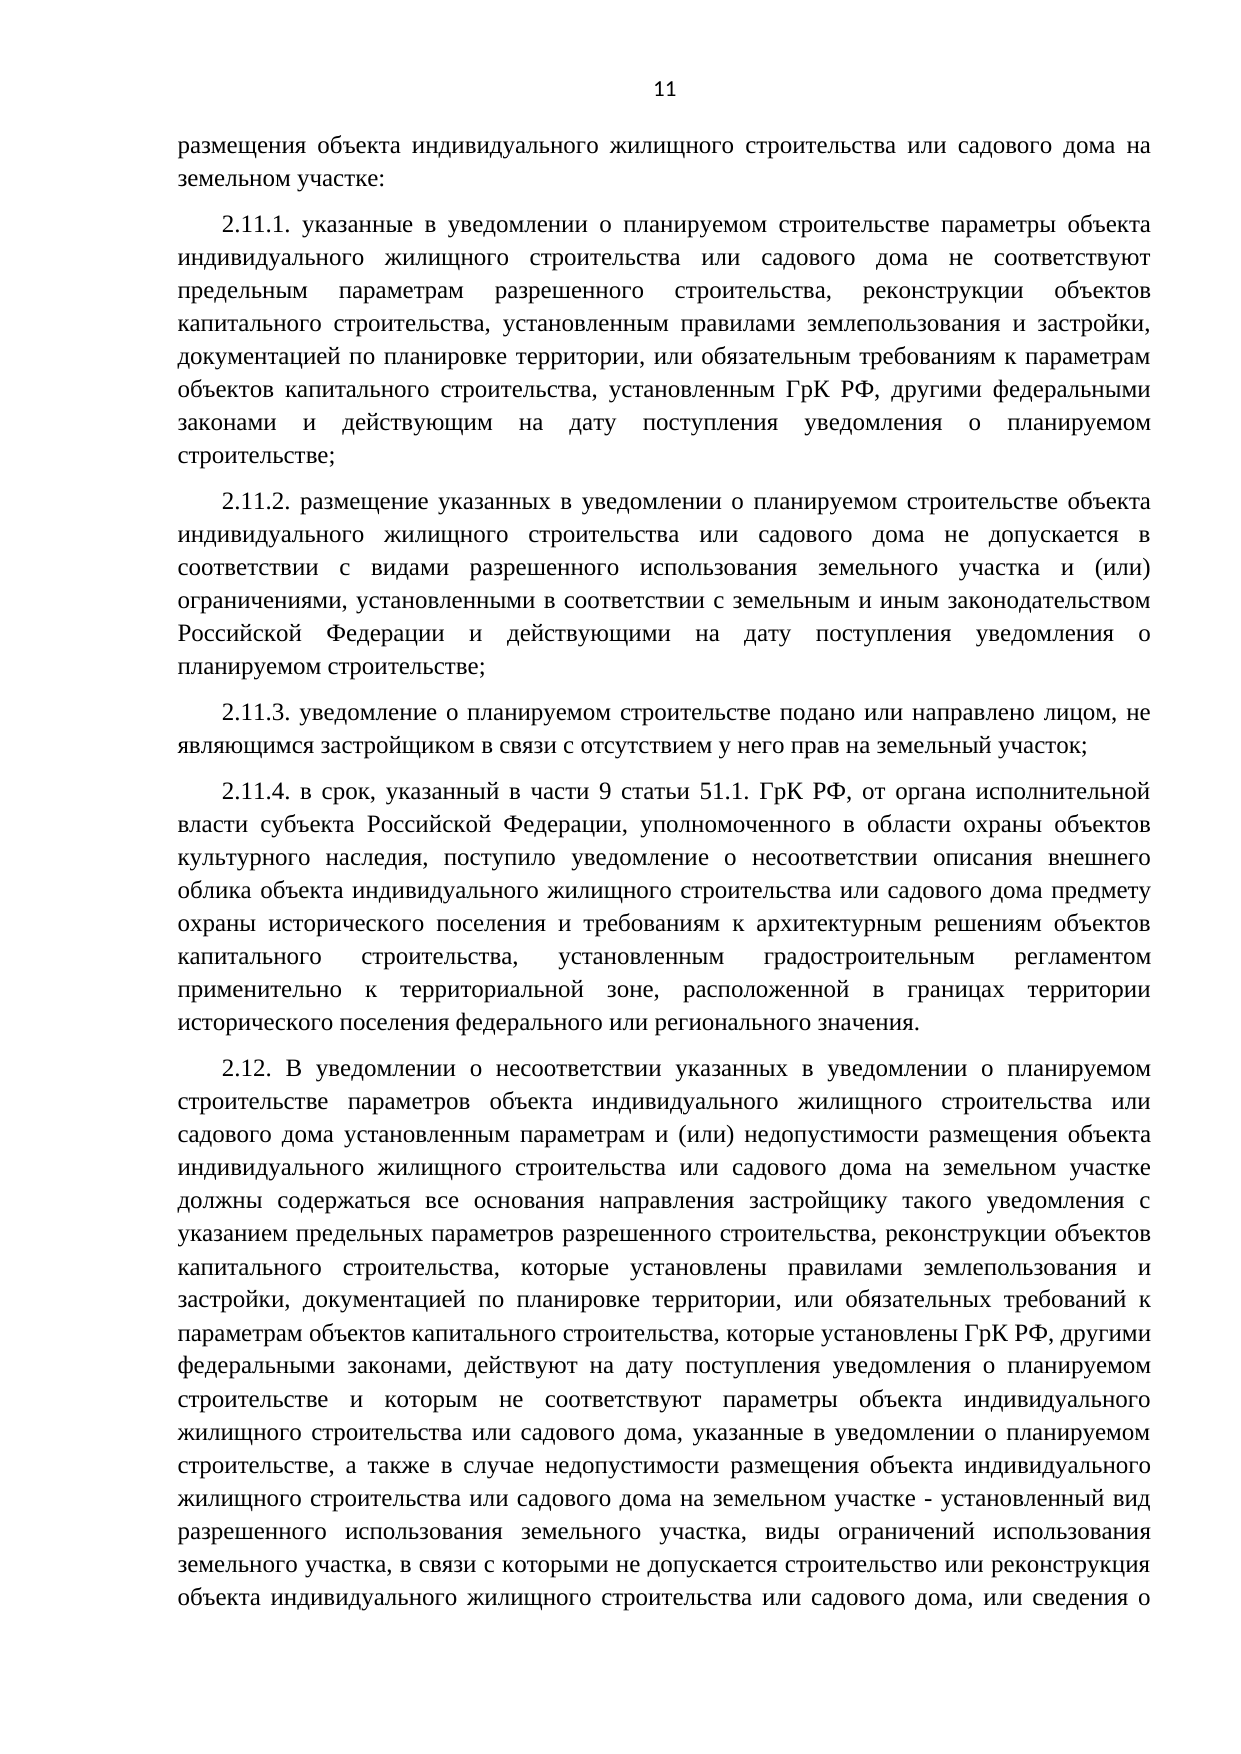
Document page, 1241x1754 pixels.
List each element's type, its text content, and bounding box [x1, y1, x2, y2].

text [177, 130, 1152, 192]
text 2.11.1. указанные в уведомлении о планируемом строительстве параметры объекта индивидуального жилищного строительства или садового дома не соответствуют предельным параметрам разрешенного строительства, реконструкции объектов капитального строительства, установленным правилами землепользования и застройки, документацией по планировке территории, или обязательным требованиям к параметрам объектов капитального строительства, установленным ГрК РФ, другими федеральными законами и действующим на дату поступления уведомления о планируемом строительстве; [177, 209, 1152, 469]
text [177, 1053, 1152, 1611]
text 2.11.3. уведомление о планируемом строительстве подано или направлено лицом, не являющимся застройщиком в связи с отсутствием у него прав на земельный участок; [177, 697, 1152, 759]
text 2.11.4. в срок, указанный в части 9 статьи 51.1. ГрК РФ, от органа исполнительной власти субъекта Российской Федерации, уполномоченного в области охраны объектов культурного наследия, поступило уведомление о несоответствии описания внешнего облика объекта индивидуального жилищного строительства или садового дома предмету охраны исторического поселения и требованиям к архитектурным решениям объектов капитального строительства, установленным градостроительным регламентом применительно к территориальной зоне, расположенной в границах территории исторического поселения федерального или регионального значения. [177, 776, 1152, 1036]
text 2.11.2. размещение указанных в уведомлении о планируемом строительстве объекта индивидуального жилищного строительства или садового дома не допускается в соответствии с видами разрешенного использования земельного участка и (или) ограничениями, установленными в соответствии с земельным и иным законодательством Российской Федерации и действующими на дату поступления уведомления о планируемом строительстве; [177, 486, 1152, 680]
